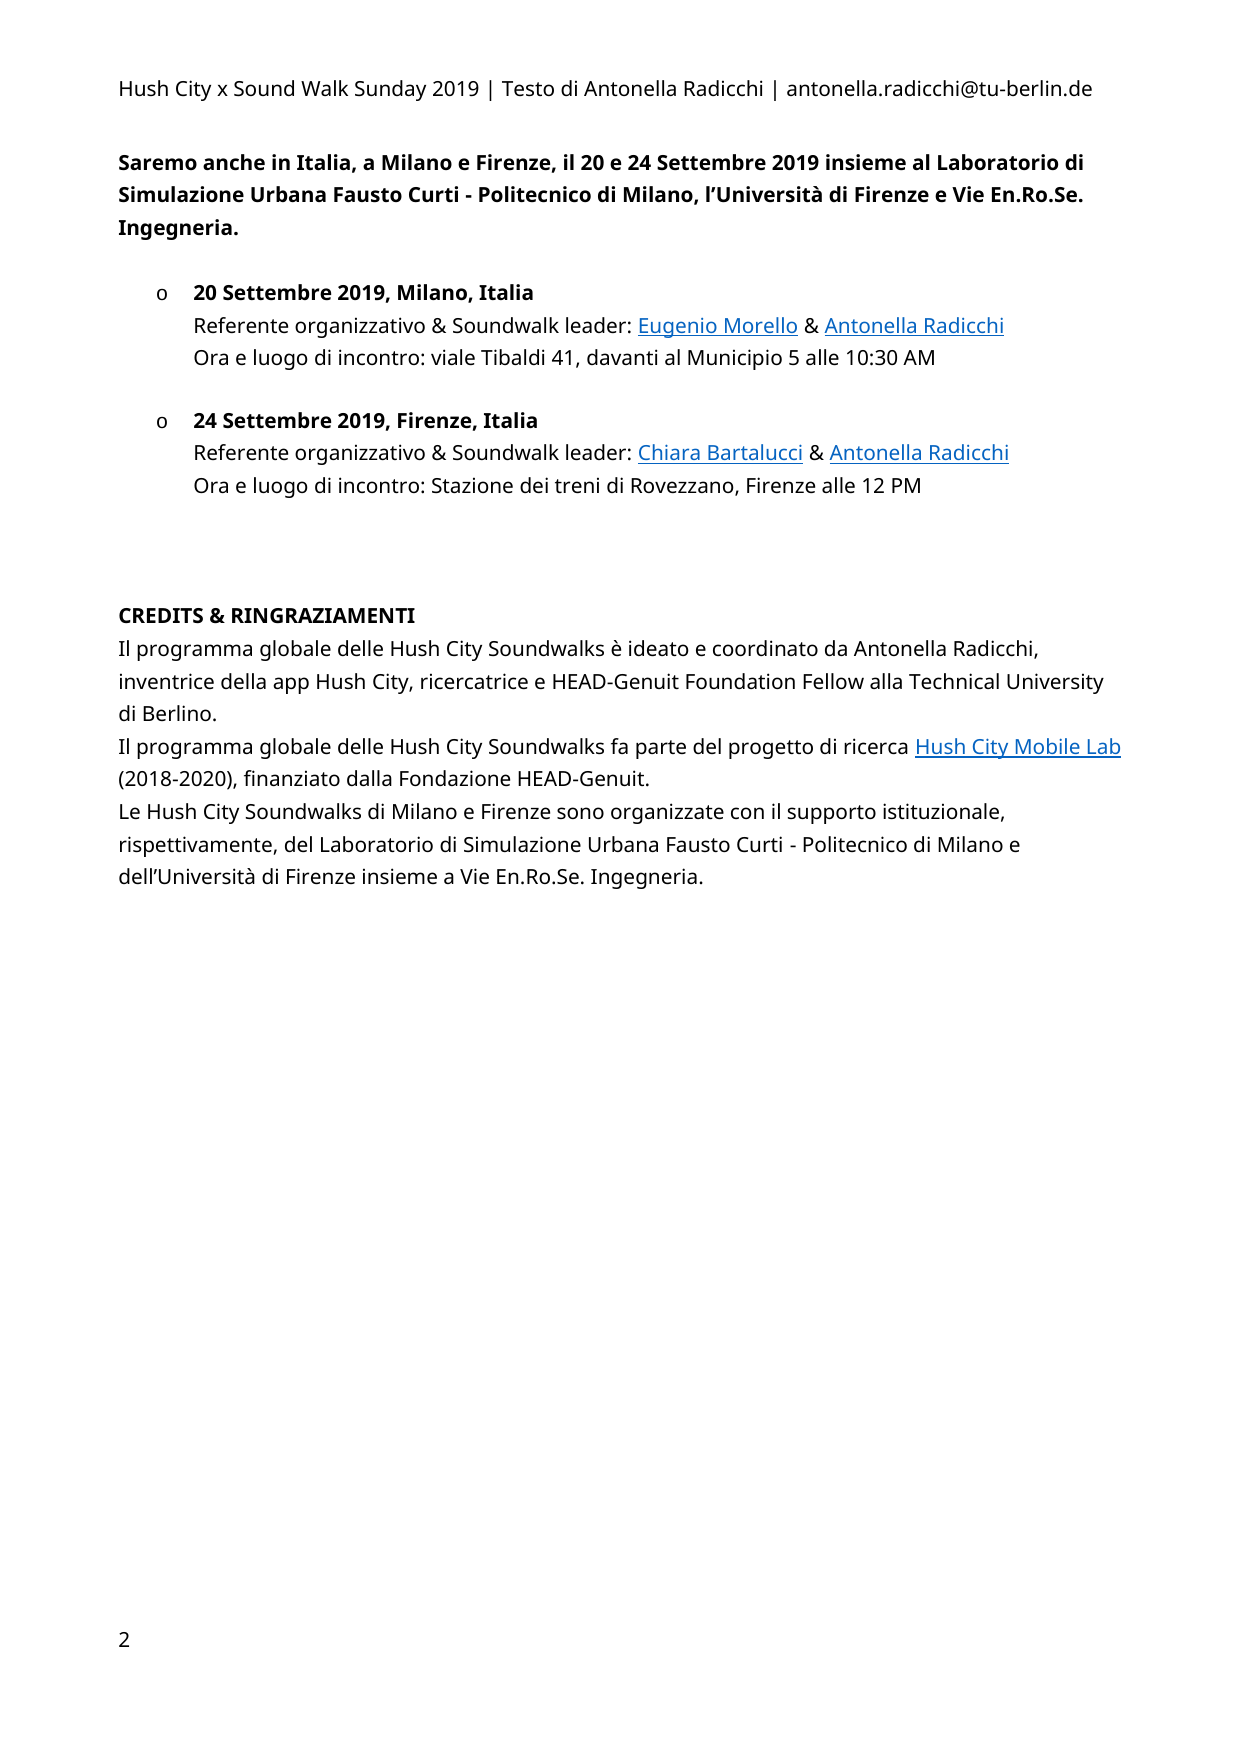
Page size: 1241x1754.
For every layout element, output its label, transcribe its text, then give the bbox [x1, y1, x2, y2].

list 20 Settembre 2019, Milano, Italia Referente organizzativo & Soundwalk leader: Eugenio Morello & Antonella Radicchi Ora e luogo di incontro: viale Tibaldi 41, davanti al Municipio 5 alle 10:30 AM [156, 278, 1122, 402]
text Il programma globale delle Hush City Soundwalks fa parte del progetto di ricerca Hush City Mobile Lab (2018-2020), finanziato dalla Fondazione HEAD-Genuit. [118, 732, 1122, 793]
text Saremo anche in Italia, a Milano e Firenze, il 20 e 24 Settembre 2019 insieme al Laboratorio di Simulazione Urbana Fausto Curti - Politecnico di Milano, l’Università di Firenze e Vie En.Ro.Se. Ingegneria. [118, 148, 1122, 241]
list 24 Settembre 2019, Firenze, Italia Referente organizzativo & Soundwalk leader: Chiara Bartalucci & Antonella Radicchi Ora e luogo di incontro: Stazione dei treni di Rovezzano, Firenze alle 12 PM [156, 406, 1122, 499]
text CREDITS & RINGRAZIAMENTI [118, 602, 1122, 630]
text Il programma globale delle Hush City Soundwalks è ideato e coordinato da Antonella Radicchi, inventrice della app Hush City, ricercatrice e HEAD-Genuit Foundation Fellow alla Technical University di Berlino. [118, 634, 1122, 728]
text Le Hush City Soundwalks di Milano e Firenze sono organizzate con il supporto istituzionale, rispettivamente, del Laboratorio di Simulazione Urbana Fausto Curti - Politecnico di Milano e dell’Università di Firenze insieme a Vie En.Ro.Se. Ingegneria. [118, 797, 1122, 891]
